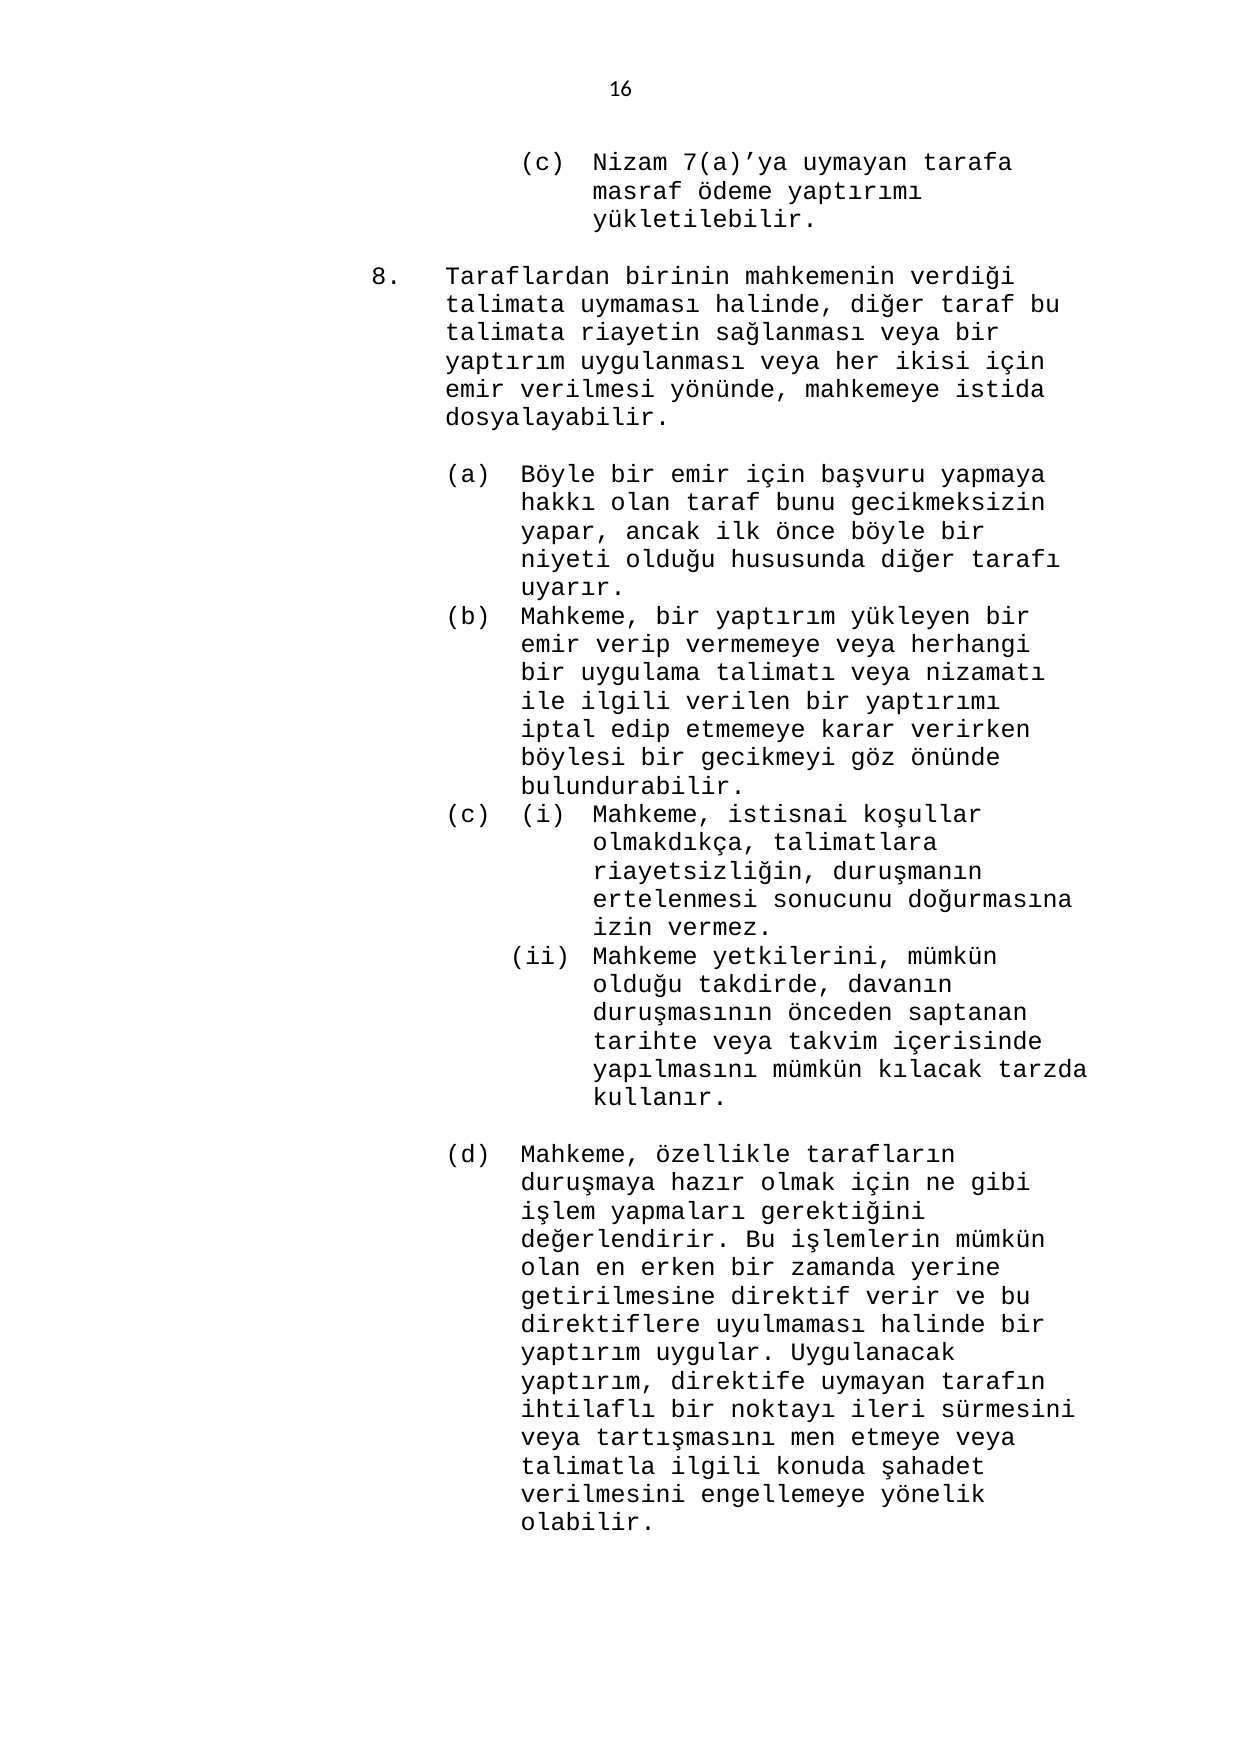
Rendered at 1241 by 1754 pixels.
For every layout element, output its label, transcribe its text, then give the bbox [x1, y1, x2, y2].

text (ii) Mahkeme yetkilerini, mümkün [150, 943, 1090, 972]
list olmakdıkça, talimatlara [520, 830, 1090, 858]
list izin vermez. [520, 915, 1090, 943]
text duruşmasının önceden saptanan [150, 1000, 1090, 1028]
text dosyalayabilir. [150, 405, 1090, 433]
text talimata uymaması halinde, diğer taraf bu [150, 292, 1090, 320]
list Böyle bir emir için başvuru yapmaya hakkı olan taraf bunu gecikmeksizin yapar, ancak ilk önce böyle bir niyeti olduğu hususunda diğer tarafı uyarır. [445, 462, 1090, 603]
text yapılmasını mümkün kılacak tarzda [150, 1057, 1090, 1085]
text tarihte veya takvim içerisinde [150, 1028, 1090, 1057]
text 8. Taraflardan birinin mahkemenin verdiği [150, 263, 1090, 292]
list masraf ödeme yaptırımı [520, 178, 1090, 207]
list riayetsizliğin, duruşmanın [520, 858, 1090, 887]
list yükletilebilir. [520, 207, 1090, 235]
text olduğu takdirde, davanın [150, 972, 1090, 1000]
text talimata riayetin sağlanması veya bir [150, 320, 1090, 348]
list (i) Mahkeme, istisnai koşullar [445, 802, 1090, 830]
list (c) Nizam 7(a)’ya uymayan tarafa [520, 150, 1090, 178]
text emir verilmesi yönünde, mahkemeye istida [150, 377, 1090, 405]
list Mahkeme, bir yaptırım yükleyen bir emir verip vermemeye veya herhangi bir uygulama talimatı veya nizamatı ile ilgili verilen bir yaptırımı iptal edip etmemeye karar verirken böylesi bir gecikmeyi göz önünde bulundurabilir. [445, 603, 1090, 802]
list Mahkeme, özellikle tarafların duruşmaya hazır olmak için ne gibi işlem yapmaları gerektiğini değerlendirir. Bu işlemlerin mümkün olan en erken bir zamanda yerine getirilmesine direktif verir ve bu direktiflere uyulmaması halinde bir yaptırım uygular. Uygulanacak yaptırım, direktife uymayan tarafın ihtilaflı bir noktayı ileri sürmesini veya tartışmasını men etmeye veya talimatla ilgili konuda şahadet verilmesini engellemeye yönelik olabilir. [445, 1142, 1090, 1538]
list ertelenmesi sonucunu doğurmasına [520, 887, 1090, 915]
text yaptırım uygulanması veya her ikisi için [150, 348, 1090, 377]
text kullanır. [150, 1085, 1090, 1113]
